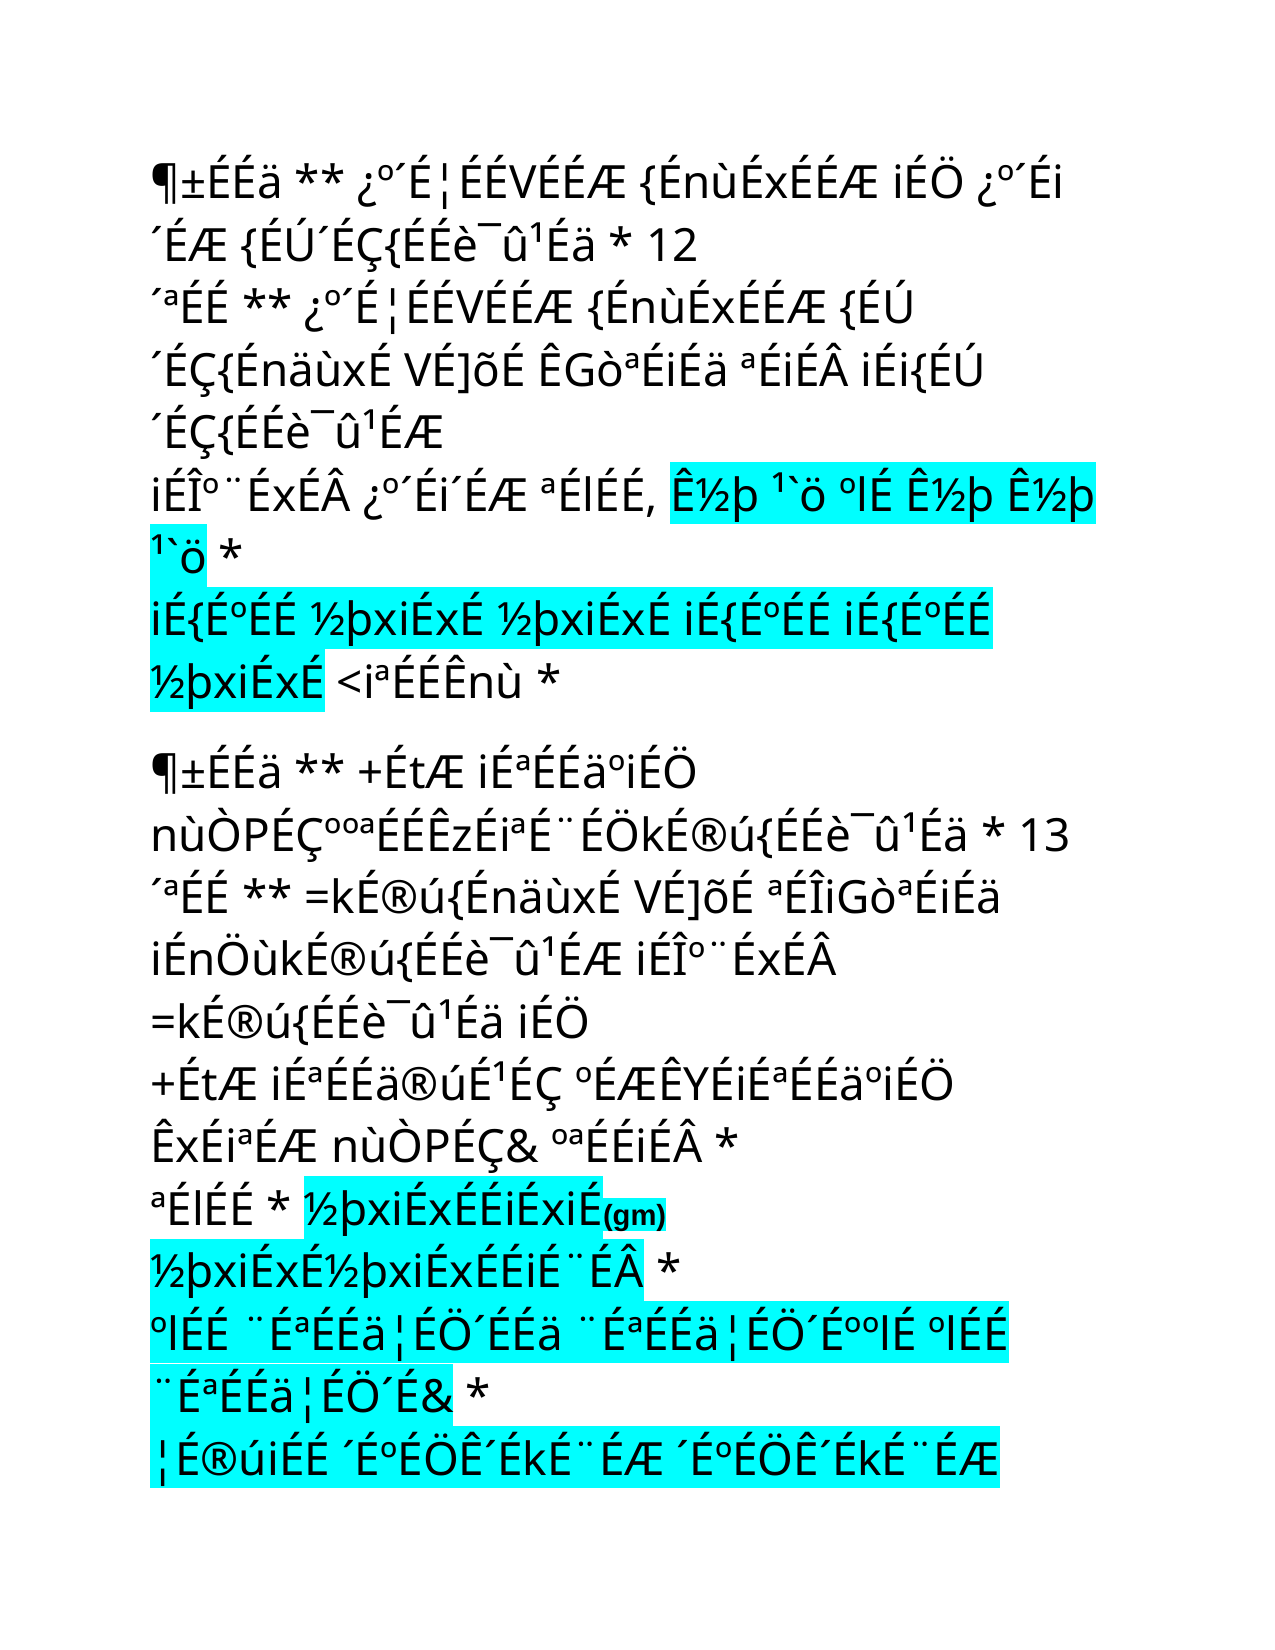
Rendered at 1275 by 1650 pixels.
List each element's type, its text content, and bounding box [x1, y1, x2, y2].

text ¶±ÉÉä ** +ÉtÆ iÉªÉÉäºiÉÖ nùÒPÉÇººªÉÉÊzÉiªÉ¨ÉÖkÉ®ú{ÉÉè¯û¹Éä * 13 [150, 739, 1125, 864]
text iÉÎº¨ÉxÉÂ ¿º´Éi´ÉÆ ªÉlÉÉ, Ê½þ ¹`ö ºlÉ Ê½þ Ê½þ ¹`ö * iÉ{ÉºÉÉ ½þxiÉxÉ ½þxiÉxÉ iÉ{ÉºÉÉ iÉ{ÉºÉÉ ½þxiÉxÉ <iªÉÉÊnù * [150, 462, 1125, 712]
text ´ªÉÉ ** =kÉ®ú{ÉnäùxÉ VÉ]õÉ ªÉÎiGòªÉiÉä iÉnÖùkÉ®ú{ÉÉè¯û¹ÉÆ iÉÎº¨ÉxÉÂ =kÉ®ú{ÉÉè¯û¹Éä iÉÖ [150, 864, 1125, 1052]
text ´ªÉÉ ** ¿º´É¦ÉÉVÉÉÆ {ÉnùÉxÉÉÆ {ÉÚ´ÉÇ{ÉnäùxÉ VÉ]õÉ ÊGòªÉiÉä ªÉiÉÂ iÉi{ÉÚ´ÉÇ{ÉÉè¯û¹ÉÆ [150, 275, 1125, 462]
text ¶±ÉÉä ** ¿º´É¦ÉÉVÉÉÆ {ÉnùÉxÉÉÆ iÉÖ ¿º´Éi´ÉÆ {ÉÚ´ÉÇ{ÉÉè¯û¹Éä * 12 [150, 150, 1125, 275]
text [150, 1052, 1125, 1488]
